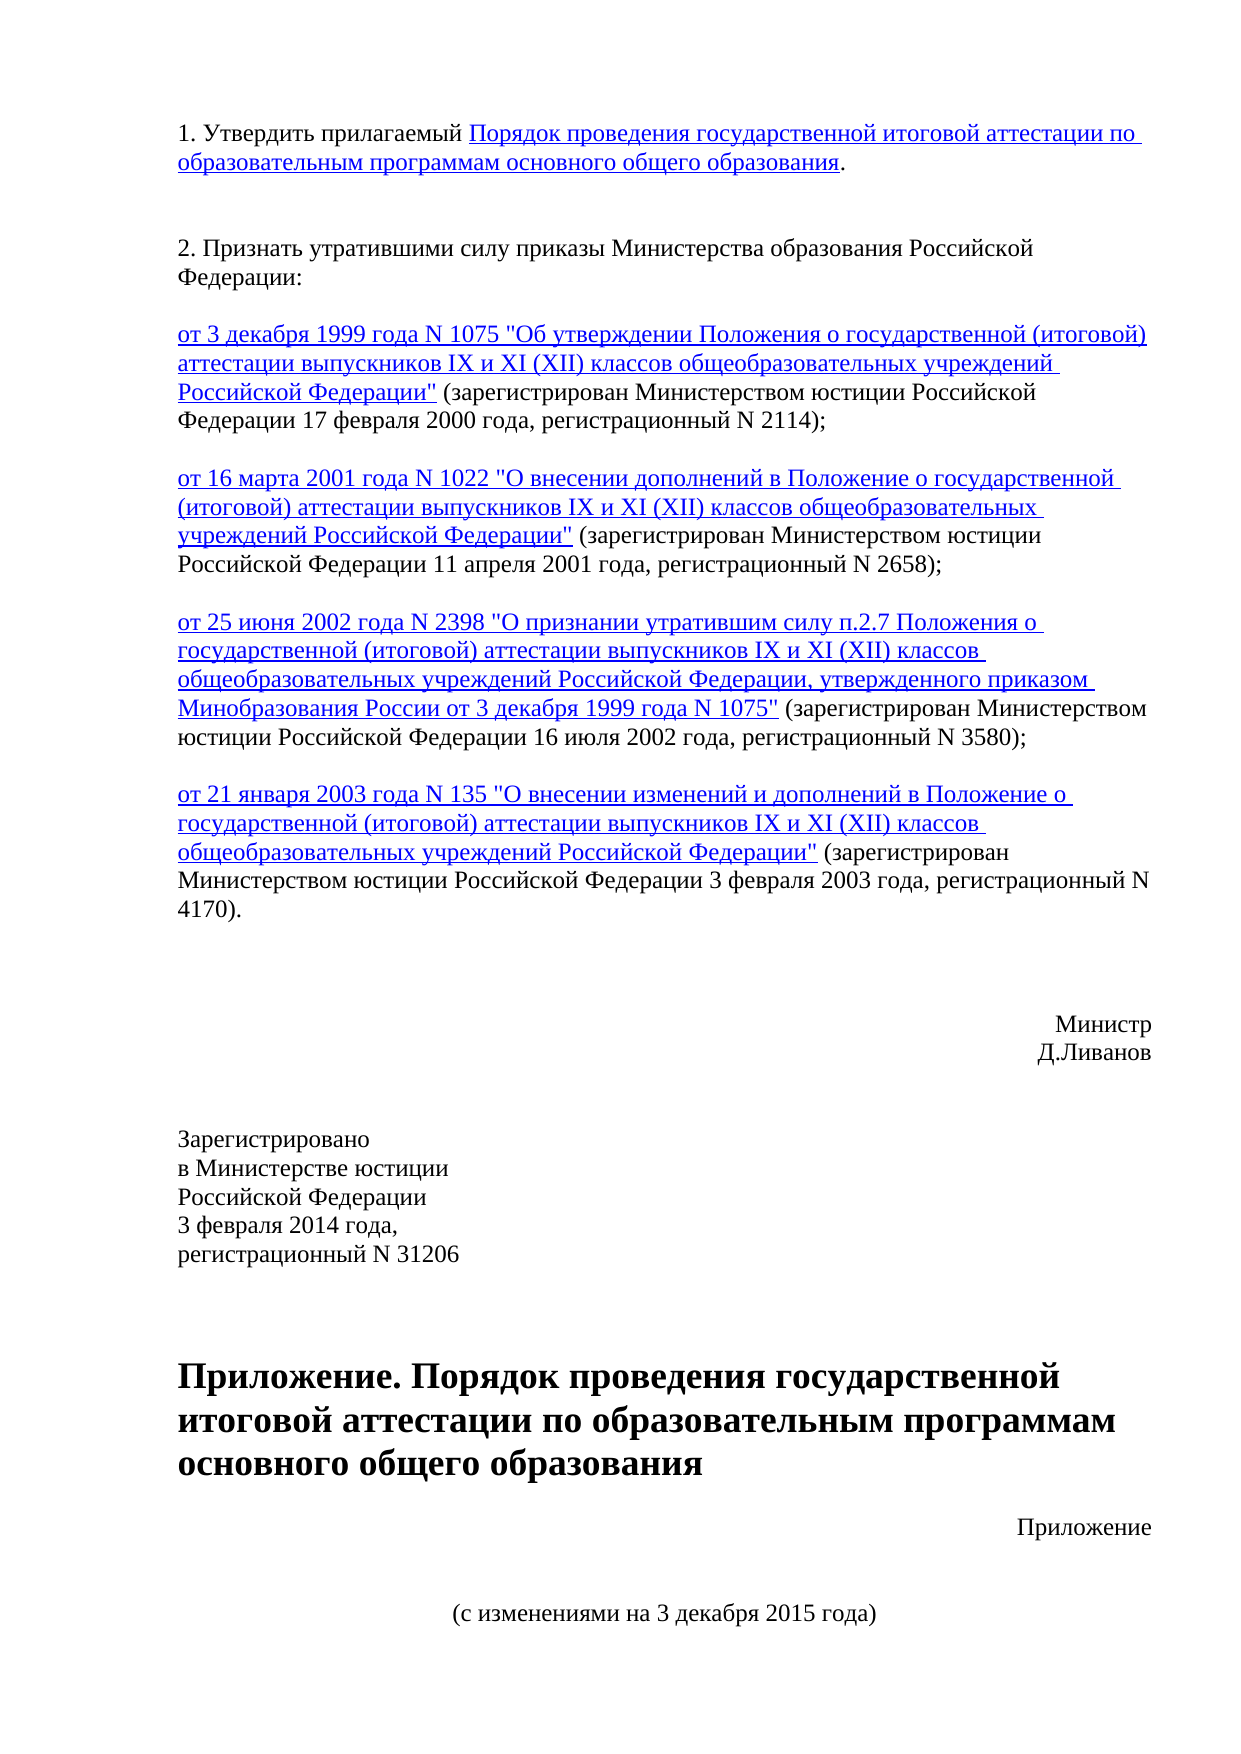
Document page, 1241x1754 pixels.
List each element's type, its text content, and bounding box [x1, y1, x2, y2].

text (с изменениями на 3 декабря 2015 года) [177, 1598, 1152, 1627]
text Приложение. Порядок проведения государственной итоговой аттестации по образовательным программам основного общего образования [177, 1354, 1152, 1483]
text 2. Признать утратившими силу приказы Министерства образования Российской Федерации: от 3 декабря 1999 года N 1075 "Об утверждении Положения о государственной (итоговой) аттестации выпускников IX и XI (XII) классов общеобразовательных учреждений Российской Федерации" (зарегистрирован Министерством юстиции Российской Федерации 17 февраля 2000 года, регистрационный N 2114); от 16 марта 2001 года N 1022 "О внесении дополнений в Положение о государственной (итоговой) аттестации выпускников IX и XI (XII) классов общеобразовательных учреждений Российской Федерации" (зарегистрирован Министерством юстиции Российской Федерации 11 апреля 2001 года, регистрационный N 2658); от 25 июня 2002 года N 2398 "О признании утратившим силу п.2.7 Положения о государственной (итоговой) аттестации выпускников IX и XI (XII) классов общеобразовательных учреждений Российской Федерации, утвержденного приказом Минобразования России от 3 декабря 1999 года N 1075" (зарегистрирован Министерством юстиции Российской Федерации 16 июля 2002 года, регистрационный N 3580); от 21 января 2003 года N 135 "О внесении изменений и дополнений в Положение о государственной (итоговой) аттестации выпускников IX и XI (XII) классов общеобразовательных учреждений Российской Федерации" (зарегистрирован Министерством юстиции Российской Федерации 3 февраля 2003 года, регистрационный N 4170). [177, 233, 1152, 979]
text Приложение [177, 1512, 1152, 1569]
text Министр Д.Ливанов [177, 1009, 1152, 1066]
text Зарегистрировано в Министерстве юстиции Российской Федерации 3 февраля 2014 года, регистрационный N 31206 [177, 1095, 1152, 1325]
text 1. Утвердить прилагаемый Порядок проведения государственной итоговой аттестации по образовательным программам основного общего образования. [177, 118, 1152, 204]
